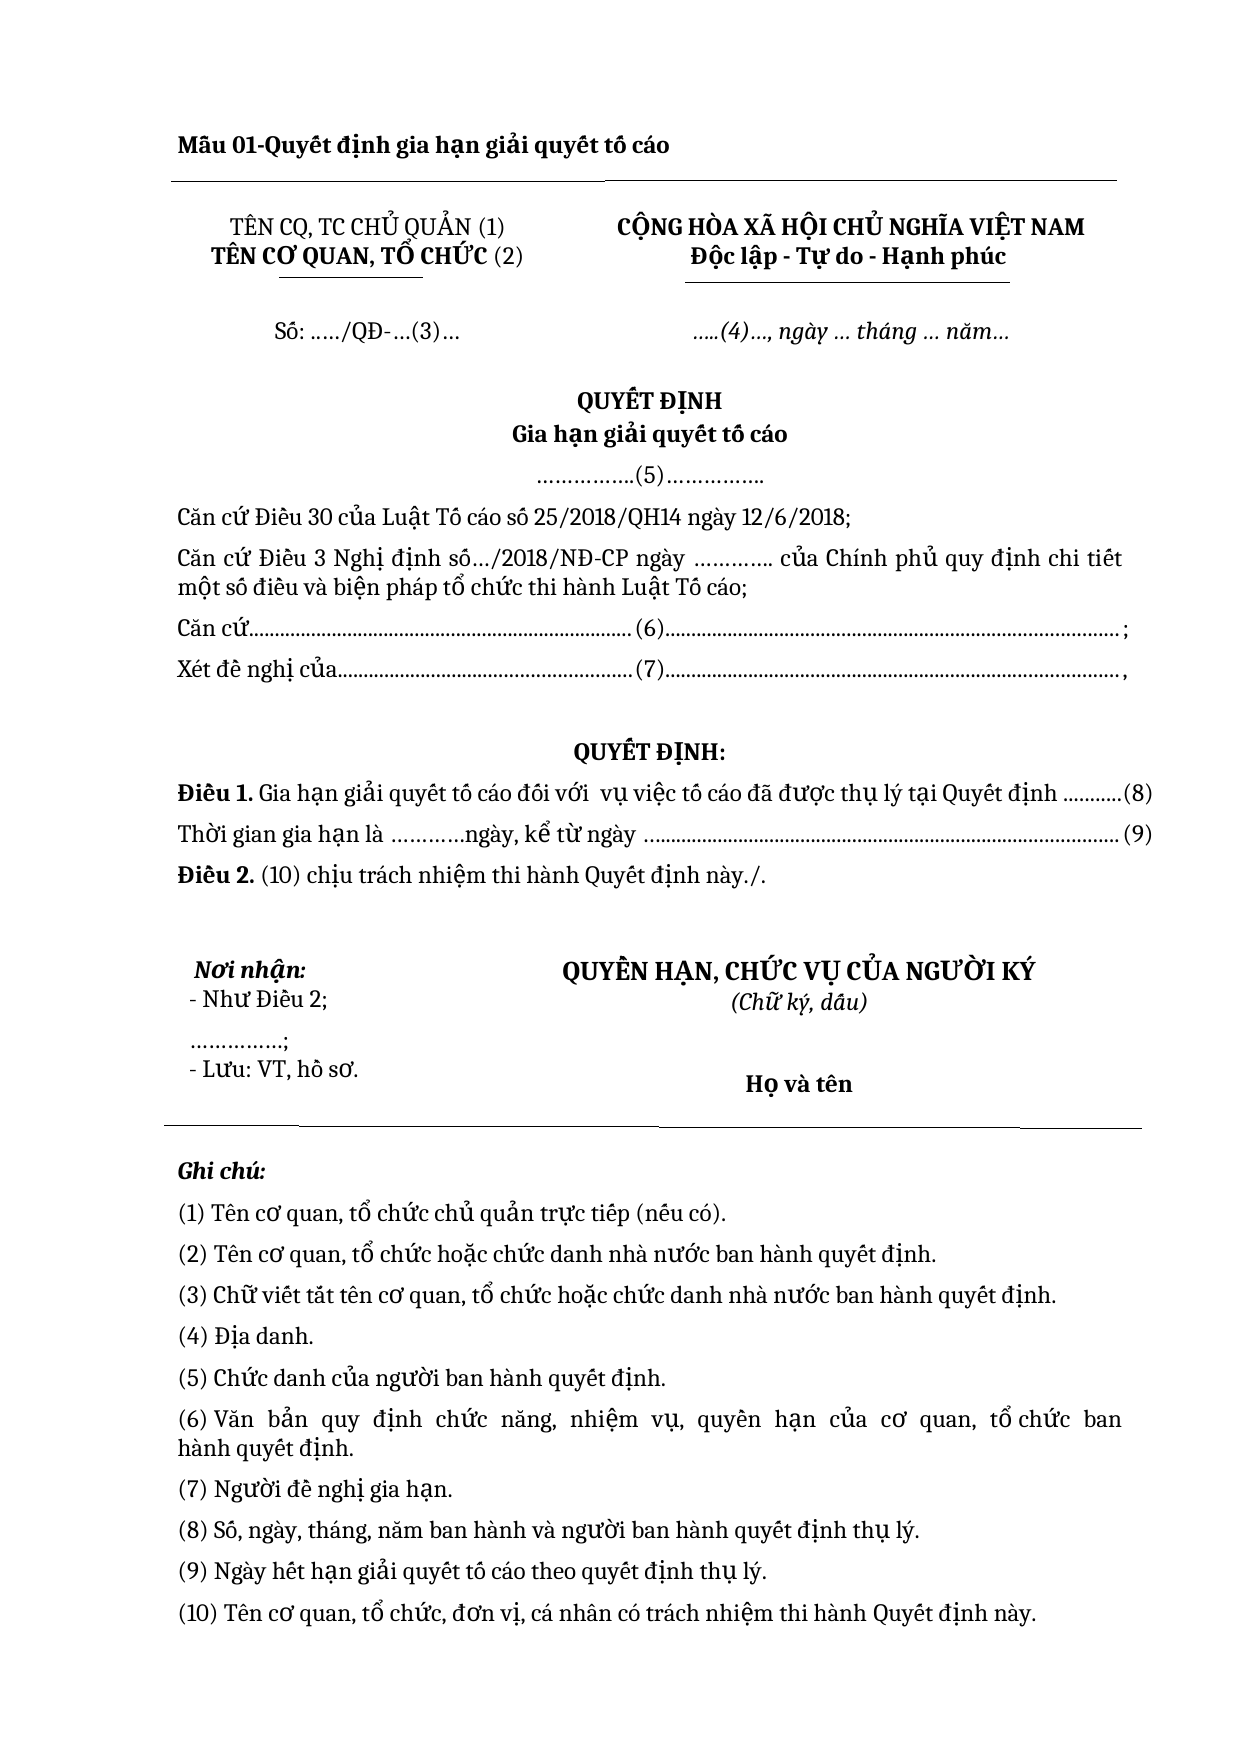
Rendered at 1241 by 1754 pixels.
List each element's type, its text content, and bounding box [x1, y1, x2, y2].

text QUYẾT ĐỊNH [177, 387, 1122, 416]
text Căn cứ Điều 30 của Luật Tố cáo số 25/2018/QH14 ngày 12/6/2018; [177, 503, 1122, 531]
text …………….(5)……………. [177, 461, 1122, 490]
text Điều 2. (10) chịu trách nhiệm thi hành Quyết định này./. [177, 861, 1122, 890]
text Điều 1. Gia hạn giải quyết tố cáo đối với vụ việc tố cáo đã được thụ lý tại Quyết định (8) [177, 779, 1122, 808]
text Căn cứ Điều 3 Nghị định số…/2018/NĐ-CP ngày …………. của Chính phủ quy định chi tiết một số điều và biện pháp tổ chức thi hành Luật Tố cáo; [177, 544, 1122, 601]
text Mẫu 01-Quyết định gia hạn giải quyết tố cáo [177, 131, 1122, 159]
text Gia hạn giải quyết tố cáo [177, 420, 1122, 449]
text (9) Ngày hết hạn giải quyết tố cáo theo quyết định thụ lý. [177, 1557, 1122, 1586]
table_header CỘNG HÒA XÃ HỘI CHỦ NGHĨA VIỆT NAM Độc lập - Tự do - Hạnh phúc [558, 213, 1145, 304]
table_cell …..(4)…, ngày … tháng … năm… [558, 304, 1145, 358]
text Xét đề nghị của (7) , [177, 655, 1122, 684]
table_cell Số: ..…/QĐ-…(3)… [177, 304, 558, 358]
text Ghi chú: [177, 1157, 1122, 1186]
text (1) Tên cơ quan, tổ chức chủ quản trực tiếp (nếu có). [177, 1198, 1122, 1227]
text (4) Địa danh. [177, 1322, 1122, 1351]
text (5) Chức danh của người ban hành quyết định. [177, 1363, 1122, 1392]
text (7) Người đề nghị gia hạn. [177, 1475, 1122, 1503]
text Căn cứ (6) ; [177, 614, 1122, 643]
text (2) Tên cơ quan, tổ chức hoặc chức danh nhà nước ban hành quyết định. [177, 1240, 1122, 1268]
text (6) Văn bản quy định chức năng, nhiệm vụ, quyền hạn của cơ quan, tổ chức ban hành quyết định. [177, 1405, 1122, 1462]
table_header TÊN CQ, TC CHỦ QUẢN (1) TÊN CƠ QUAN, TỔ CHỨC (2) [177, 213, 558, 304]
text Thời gian gia hạn là …………ngày, kể từ ngày …. (9) [177, 820, 1122, 849]
text (8) Số, ngày, tháng, năm ban hành và người ban hành quyết định thụ lý. [177, 1516, 1122, 1545]
table_header Nơi nhận: - Như Điều 2; ……………; - Lưu: VT, hồ sơ. [177, 944, 498, 1111]
table_header QUYỀN HẠN, CHỨC VỤ CỦA NGƯỜI KÝ (Chữ ký, dấu) Họ và tên [499, 944, 1100, 1111]
text (10) Tên cơ quan, tổ chức, đơn vị, cá nhân có trách nhiệm thi hành Quyết định này. [177, 1598, 1122, 1627]
text QUYẾT ĐỊNH: [177, 738, 1122, 766]
text (3) Chữ viết tắt tên cơ quan, tổ chức hoặc chức danh nhà nước ban hành quyết định. [177, 1281, 1122, 1310]
